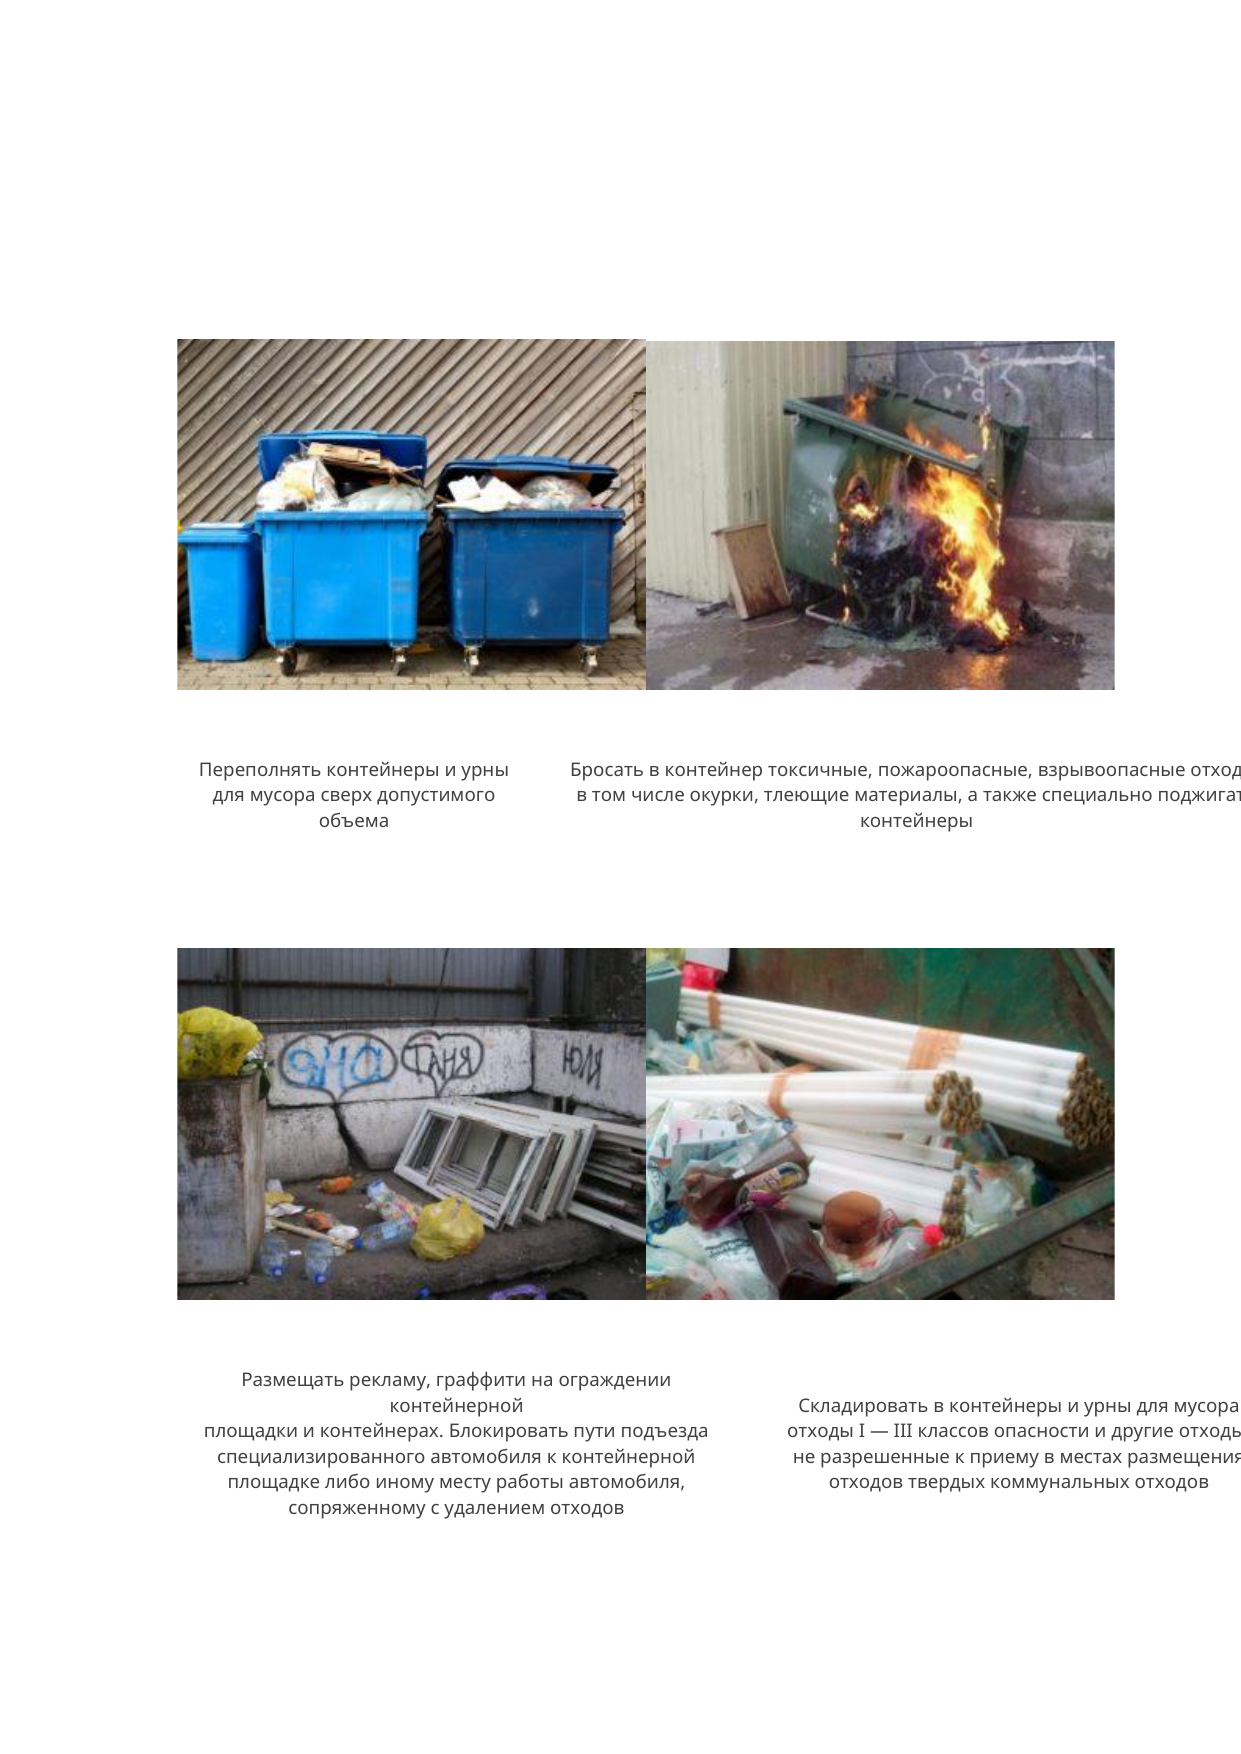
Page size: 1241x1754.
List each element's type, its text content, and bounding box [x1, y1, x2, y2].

picture [177, 339, 1115, 690]
table_header Складировать в контейнеры и урны для мусора отходы I — III классов опасности и другие отходы, не разрешенные к приему в местах размещения отходов твердых коммунальных отходов [751, 1351, 1240, 1559]
picture [177, 948, 1115, 1300]
table_header Переполнять контейнеры и урны для мусора сверх допустимого объема [162, 741, 546, 872]
table_header Размещать рекламу, граффити на ограждении контейнерной площадки и контейнерах. Блокировать пути подъезда специализированного автомобиля к контейнерной площадке либо иному месту работы автомобиля, сопряженному с удалением отходов [162, 1351, 751, 1559]
table_header Бросать в контейнер токсичные, пожароопасные, взрывоопасные отходы, в том числе окурки, тлеющие материалы, а также специально поджигать контейнеры [546, 741, 1240, 872]
